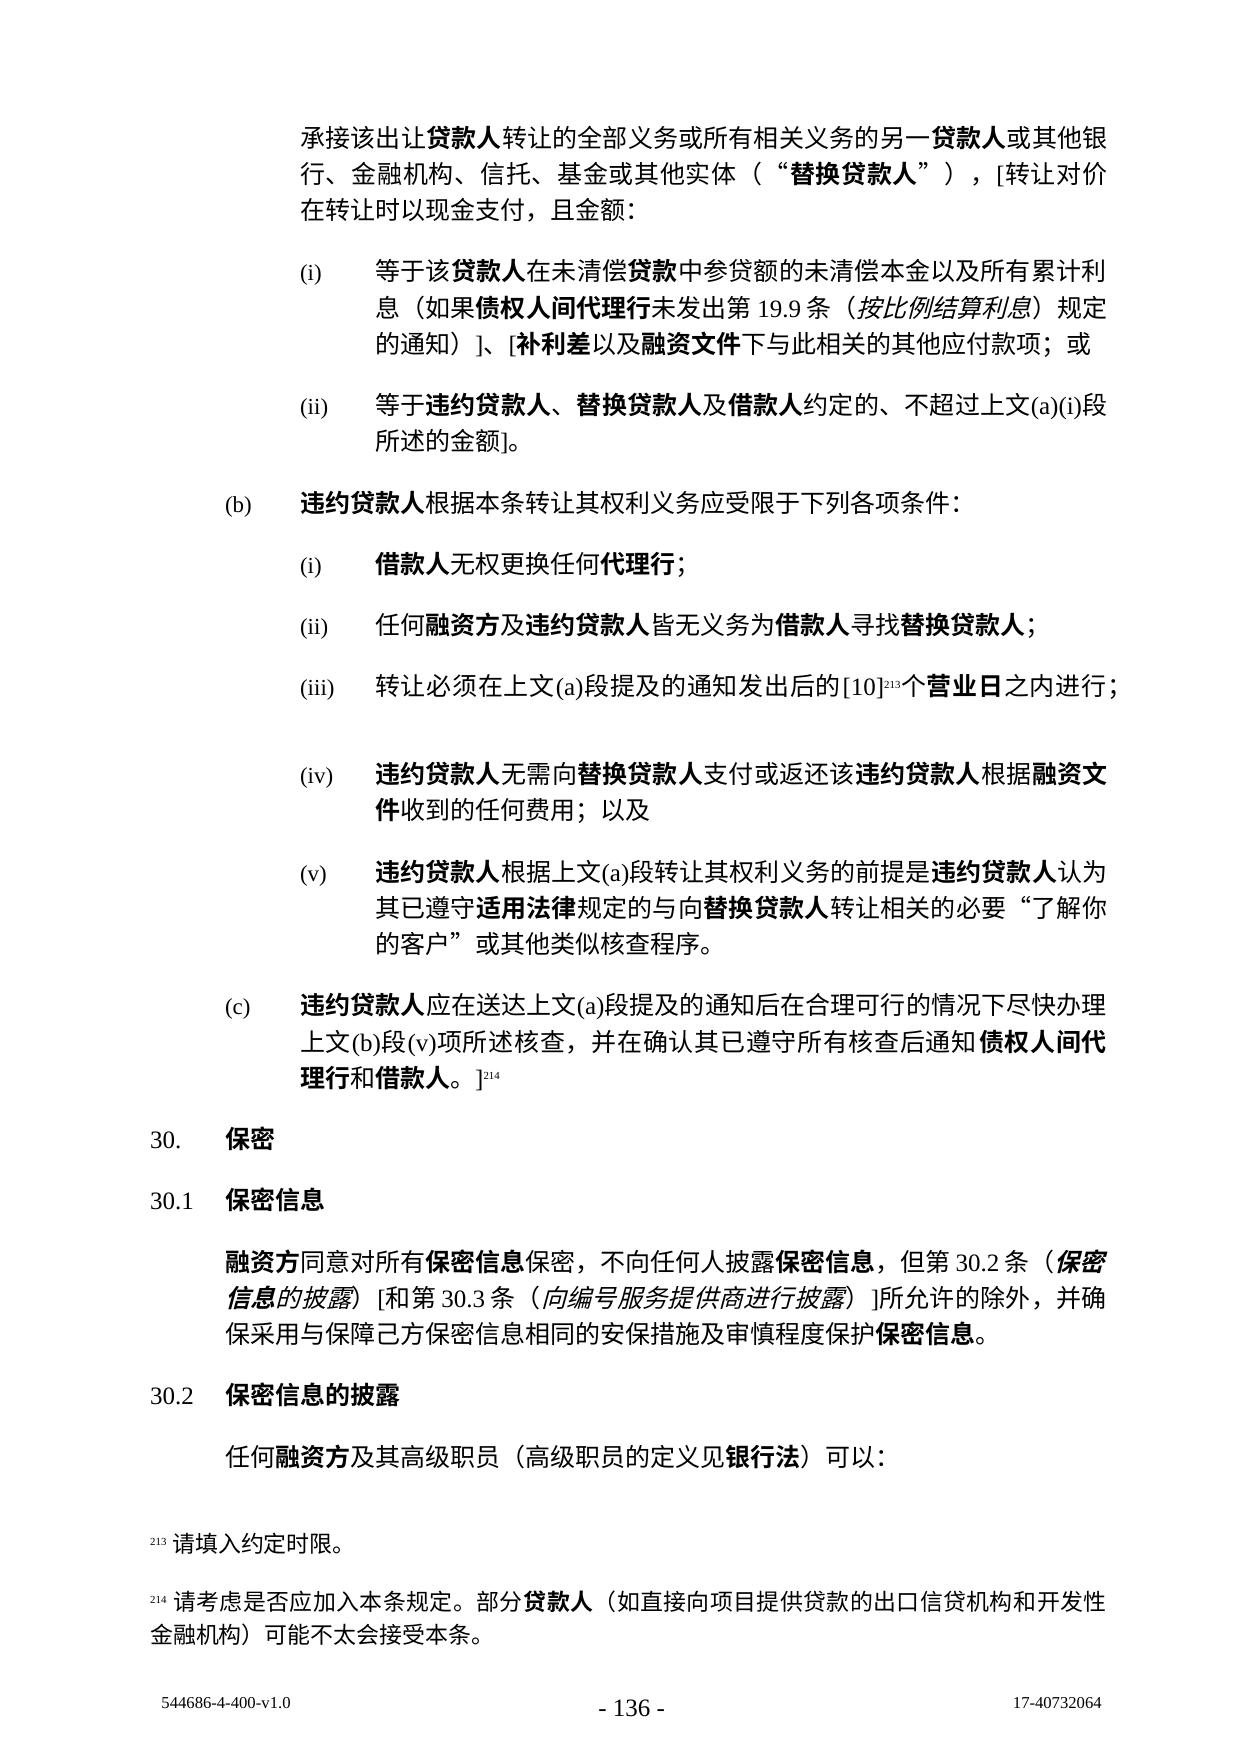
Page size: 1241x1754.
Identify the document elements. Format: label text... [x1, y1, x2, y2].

text 等于违约贷款人、替换贷款人及借款人约定的、不超过上文(a)(i)段所述的金额]。 [300, 386, 1107, 458]
text 违约贷款人应在送达上文(a)段提及的通知后在合理可行的情况下尽快办理上文(b)段(v)项所述核查，并在确认其已遵守所有核查后通知债权人间代理行和借款人。] [225, 986, 1107, 1094]
text 保密信息的披露 [150, 1376, 1107, 1412]
text 违约贷款人无需向替换贷款人支付或返还该违约贷款人根据融资文件收到的任何费用；以及 [300, 754, 1107, 827]
text 违约贷款人根据本条转让其权利义务应受限于下列各项条件： [225, 483, 1107, 519]
text 任何融资方及其高级职员（高级职员的定义见银行法）可以： [225, 1437, 1107, 1473]
text 转让必须在上文(a)段提及的通知发出后的[10]个营业日之内进行； [300, 667, 1107, 729]
text 违约贷款人根据上文(a)段转让其权利义务的前提是违约贷款人认为其已遵守适用法律规定的与向替换贷款人转让相关的必要“了解你的客户”或其他类似核查程序。 [300, 852, 1107, 961]
text 任何融资方及违约贷款人皆无义务为借款人寻找替换贷款人； [300, 606, 1107, 642]
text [225, 118, 1107, 227]
text 融资方同意对所有保密信息保密，不向任何人披露保密信息，但第30.2条（保密信息的披露）[和第30.3条（向编号服务提供商进行披露）]所允许的除外，并确保采用与保障己方保密信息相同的安保措施及审慎程度保护保密信息。 [225, 1242, 1107, 1351]
text 保密信息 [150, 1181, 1107, 1217]
text 保密 [150, 1119, 1107, 1156]
text 等于该贷款人在未清偿贷款中参贷额的未清偿本金以及所有累计利息（如果债权人间代理行未发出第19.9条（按比例结算利息）规定的通知）]、[补利差以及融资文件下与此相关的其他应付款项；或 [300, 252, 1107, 361]
text 借款人无权更换任何代理行； [300, 544, 1107, 581]
